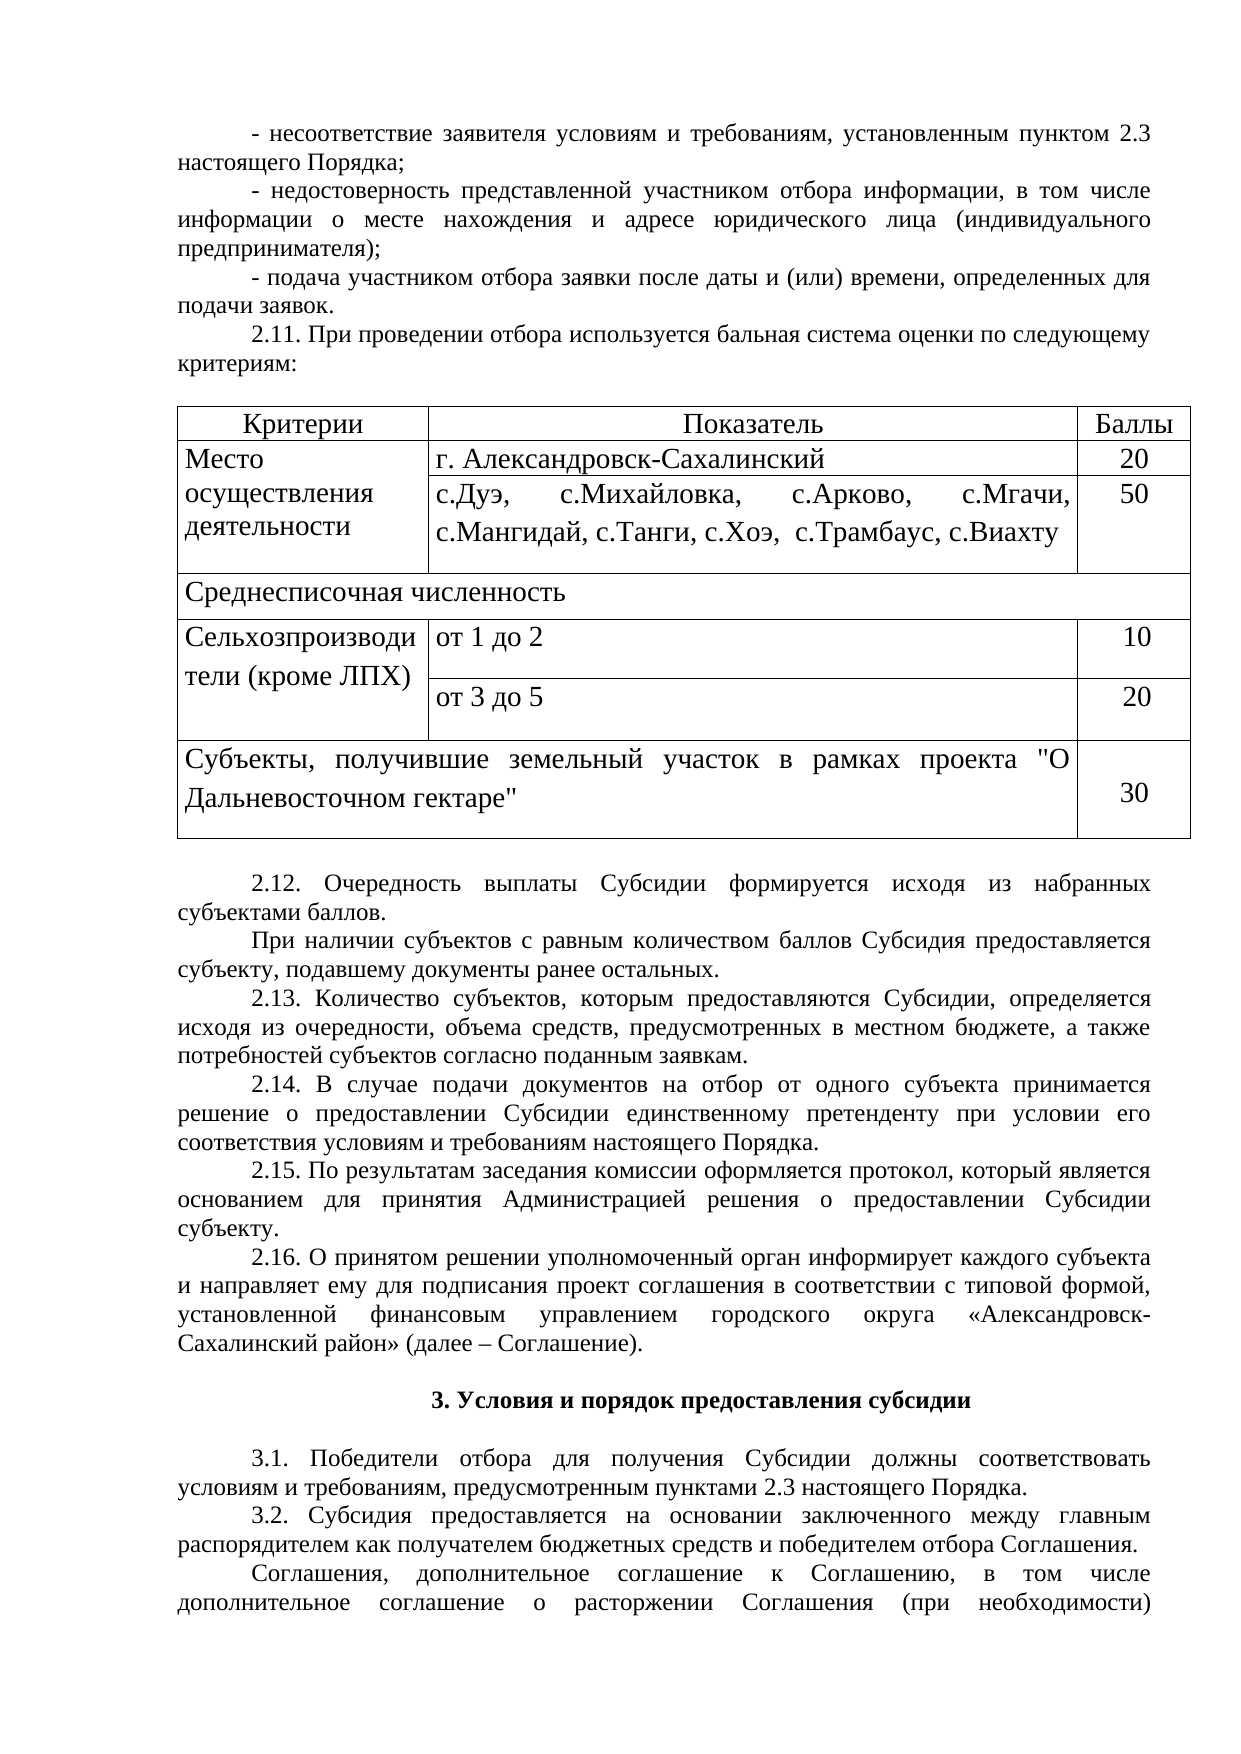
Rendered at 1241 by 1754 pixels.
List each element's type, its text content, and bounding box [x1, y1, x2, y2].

table_cell г. Александровск-Сахалинский [429, 441, 1077, 475]
table_cell от 1 до 2 [429, 620, 1077, 678]
text 2.14. В случае подачи документов на отбор от одного субъекта принимается решение о предоставлении Субсидии единственному претенденту при условии его соответствия условиям и требованиям настоящего Порядка. [177, 1069, 1152, 1155]
table_cell 20 [1078, 441, 1190, 475]
text 3. Условия и порядок предоставления субсидии [177, 1385, 1152, 1414]
text 3.2. Субсидия предоставляется на основании заключенного между главным распорядителем как получателем бюджетных средств и победителем отбора Соглашения. [177, 1500, 1152, 1558]
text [177, 1558, 1152, 1615]
table_header Баллы [1078, 407, 1190, 440]
text - подача участником отбора заявки после даты и (или) времени, определенных для подачи заявок. [177, 262, 1152, 319]
table_cell Субъекты, получившие земельный участок в рамках проекта "О Дальневосточном гектаре" [178, 741, 1077, 838]
table_header Показатель [429, 407, 1077, 440]
table_header Критерии [178, 407, 428, 440]
table_cell 30 [1078, 741, 1190, 838]
text 2.15. По результатам заседания комиссии оформляется протокол, который является основанием для принятия Администрацией решения о предоставлении Субсидии субъекту. [177, 1155, 1152, 1242]
table_cell Сельхозпроизводители (кроме ЛПХ) [178, 620, 428, 740]
table_cell 50 [1078, 476, 1190, 573]
table_cell 10 [1078, 620, 1190, 678]
text При наличии субъектов с равным количеством баллов Субсидия предоставляется субъекту, подавшему документы ранее остальных. [177, 925, 1152, 983]
text 3.1. Победители отбора для получения Субсидии должны соответствовать условиям и требованиям, предусмотренным пунктами 2.3 настоящего Порядка. [177, 1443, 1152, 1500]
text 2.11. При проведении отбора используется бальная система оценки по следующему критериям: [177, 319, 1152, 377]
table_cell с.Дуэ, с.Михайловка, с.Арково, с.Мгачи, с.Мангидай, с.Танги, с.Хоэ, с.Трамбаус, с.Виахту [429, 476, 1077, 573]
text 2.16. О принятом решении уполномоченный орган информирует каждого субъекта и направляет ему для подписания проект соглашения в соответствии с типовой формой, установленной финансовым управлением городского округа «Александровск-Сахалинский район» (далее – Соглашение). [177, 1242, 1152, 1357]
table_cell Место осуществления деятельности [178, 441, 428, 573]
table_cell от 3 до 5 [429, 679, 1077, 740]
text - недостоверность представленной участником отбора информации, в том числе информации о месте нахождения и адресе юридического лица (индивидуального предпринимателя); [177, 176, 1152, 262]
table_cell 20 [1078, 679, 1190, 740]
text 2.12. Очередность выплаты Субсидии формируется исходя из набранных субъектами баллов. [177, 868, 1152, 925]
table_cell Среднесписочная численность [178, 574, 1190, 618]
text - несоответствие заявителя условиям и требованиям, установленным пунктом 2.3 настоящего Порядка; [177, 118, 1152, 176]
text 2.13. Количество субъектов, которым предоставляются Субсидии, определяется исходя из очередности, объема средств, предусмотренных в местном бюджете, а также потребностей субъектов согласно поданным заявкам. [177, 983, 1152, 1069]
